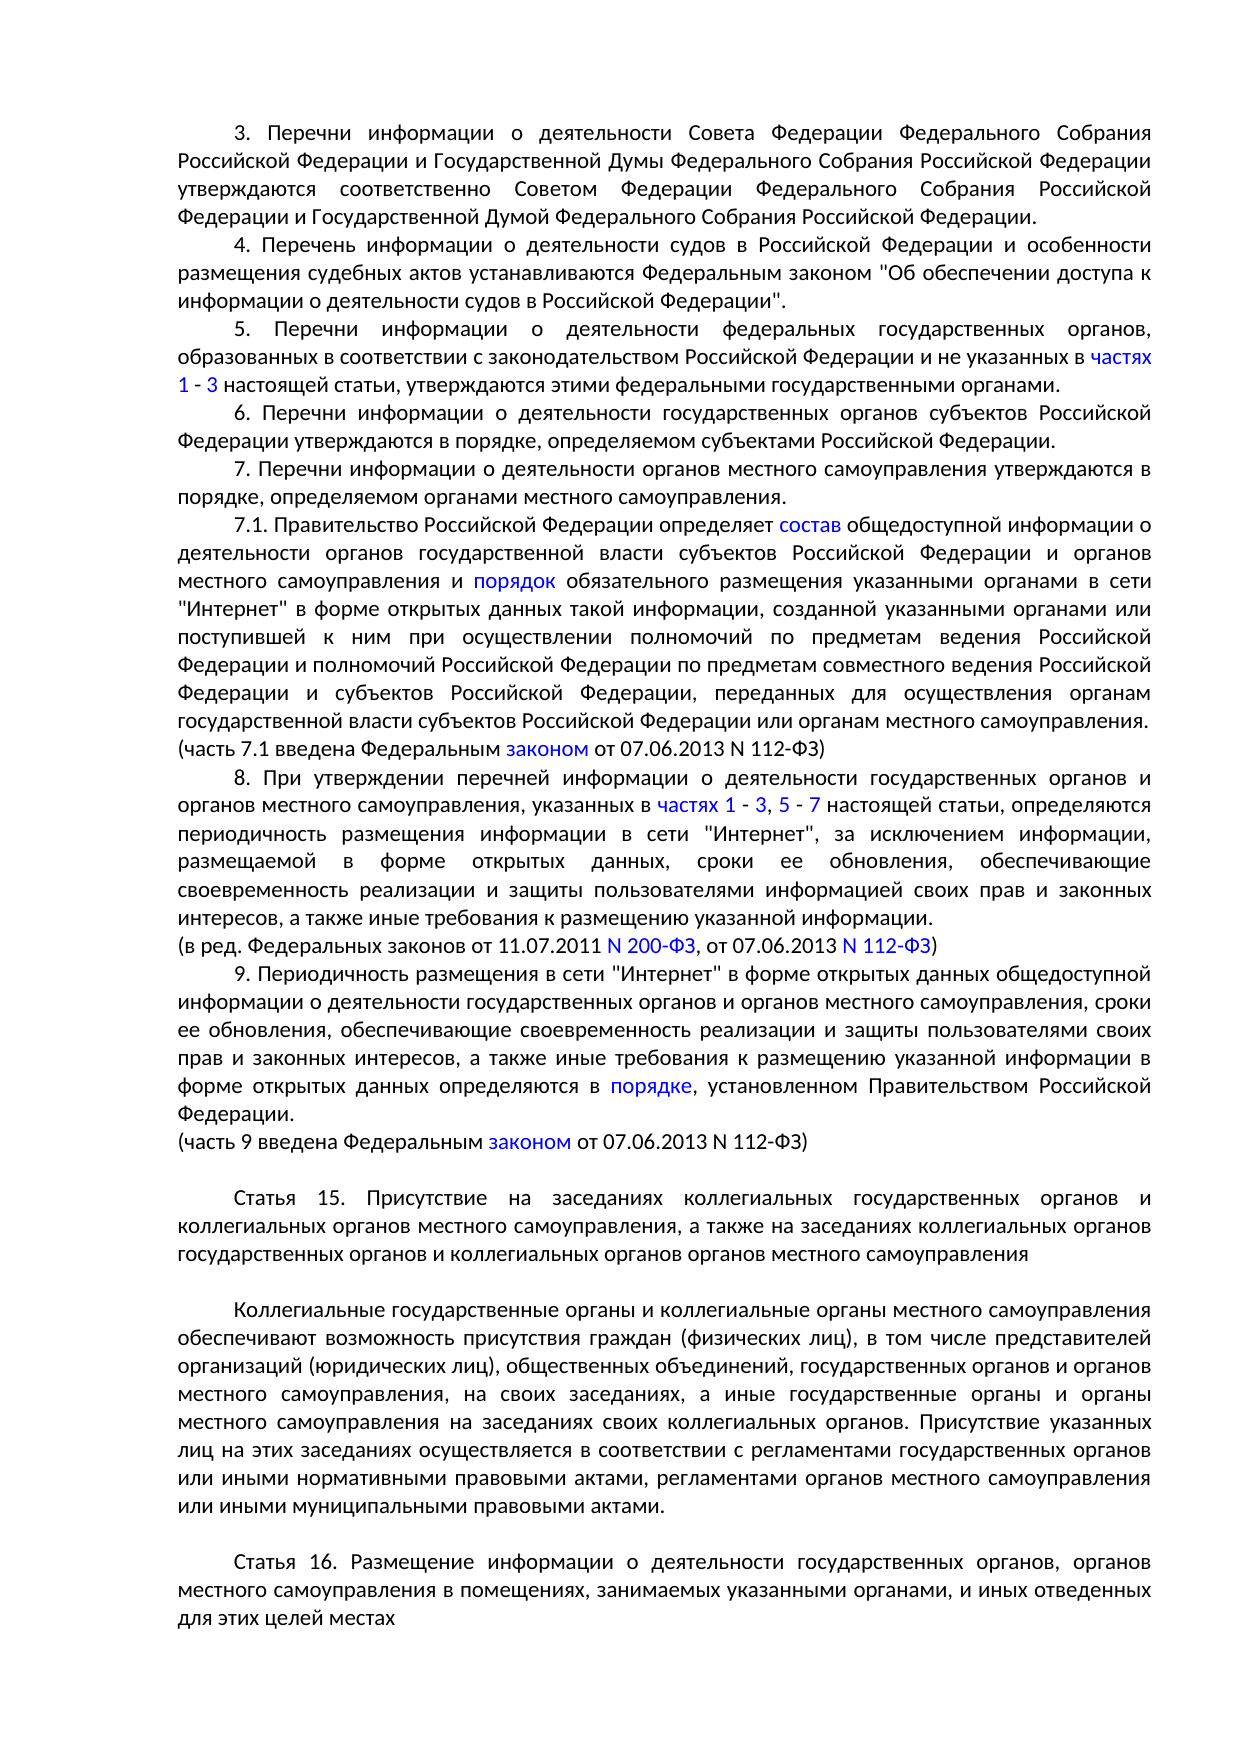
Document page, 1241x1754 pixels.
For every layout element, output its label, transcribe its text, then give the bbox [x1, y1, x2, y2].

text 7.1. Правительство Российской Федерации определяет состав общедоступной информации о деятельности органов государственной власти субъектов Российской Федерации и органов местного самоуправления и порядок обязательного размещения указанными органами в сети "Интернет" в форме открытых данных такой информации, созданной указанными органами или поступившей к ним при осуществлении полномочий по предметам ведения Российской Федерации и полномочий Российской Федерации по предметам совместного ведения Российской Федерации и субъектов Российской Федерации, переданных для осуществления органам государственной власти субъектов Российской Федерации или органам местного самоуправления. [177, 510, 1152, 734]
text 4. Перечень информации о деятельности судов в Российской Федерации и особенности размещения судебных актов устанавливаются Федеральным законом "Об обеспечении доступа к информации о деятельности судов в Российской Федерации". [177, 230, 1152, 314]
text Статья 15. Присутствие на заседаниях коллегиальных государственных органов и коллегиальных органов местного самоуправления, а также на заседаниях коллегиальных органов государственных органов и коллегиальных органов органов местного самоуправления [177, 1183, 1152, 1267]
text Коллегиальные государственные органы и коллегиальные органы местного самоуправления обеспечивают возможность присутствия граждан (физических лиц), в том числе представителей организаций (юридических лиц), общественных объединений, государственных органов и органов местного самоуправления, на своих заседаниях, а иные государственные органы и органы местного самоуправления на заседаниях своих коллегиальных органов. Присутствие указанных лиц на этих заседаниях осуществляется в соответствии с регламентами государственных органов или иными нормативными правовыми актами, регламентами органов местного самоуправления или иными муниципальными правовыми актами. [177, 1295, 1152, 1519]
text 3. Перечни информации о деятельности Совета Федерации Федерального Собрания Российской Федерации и Государственной Думы Федерального Собрания Российской Федерации утверждаются соответственно Советом Федерации Федерального Собрания Российской Федерации и Государственной Думой Федерального Собрания Российской Федерации. [177, 118, 1152, 230]
text (часть 9 введена Федеральным законом от 07.06.2013 N 112-ФЗ) [177, 1127, 1152, 1155]
text 8. При утверждении перечней информации о деятельности государственных органов и органов местного самоуправления, указанных в частях 1 - 3, 5 - 7 настоящей статьи, определяются периодичность размещения информации в сети "Интернет", за исключением информации, размещаемой в форме открытых данных, сроки ее обновления, обеспечивающие своевременность реализации и защиты пользователями информацией своих прав и законных интересов, а также иные требования к размещению указанной информации. [177, 763, 1152, 931]
text Статья 16. Размещение информации о деятельности государственных органов, органов местного самоуправления в помещениях, занимаемых указанными органами, и иных отведенных для этих целей местах [177, 1547, 1152, 1631]
text (в ред. Федеральных законов от 11.07.2011 N 200-ФЗ, от 07.06.2013 N 112-ФЗ) [177, 931, 1152, 959]
text 9. Периодичность размещения в сети "Интернет" в форме открытых данных общедоступной информации о деятельности государственных органов и органов местного самоуправления, сроки ее обновления, обеспечивающие своевременность реализации и защиты пользователями своих прав и законных интересов, а также иные требования к размещению указанной информации в форме открытых данных определяются в порядке, установленном Правительством Российской Федерации. [177, 959, 1152, 1127]
text 7. Перечни информации о деятельности органов местного самоуправления утверждаются в порядке, определяемом органами местного самоуправления. [177, 454, 1152, 510]
text 5. Перечни информации о деятельности федеральных государственных органов, образованных в соответствии с законодательством Российской Федерации и не указанных в частях 1 - 3 настоящей статьи, утверждаются этими федеральными государственными органами. [177, 314, 1152, 398]
text (часть 7.1 введена Федеральным законом от 07.06.2013 N 112-ФЗ) [177, 734, 1152, 763]
text 6. Перечни информации о деятельности государственных органов субъектов Российской Федерации утверждаются в порядке, определяемом субъектами Российской Федерации. [177, 398, 1152, 454]
